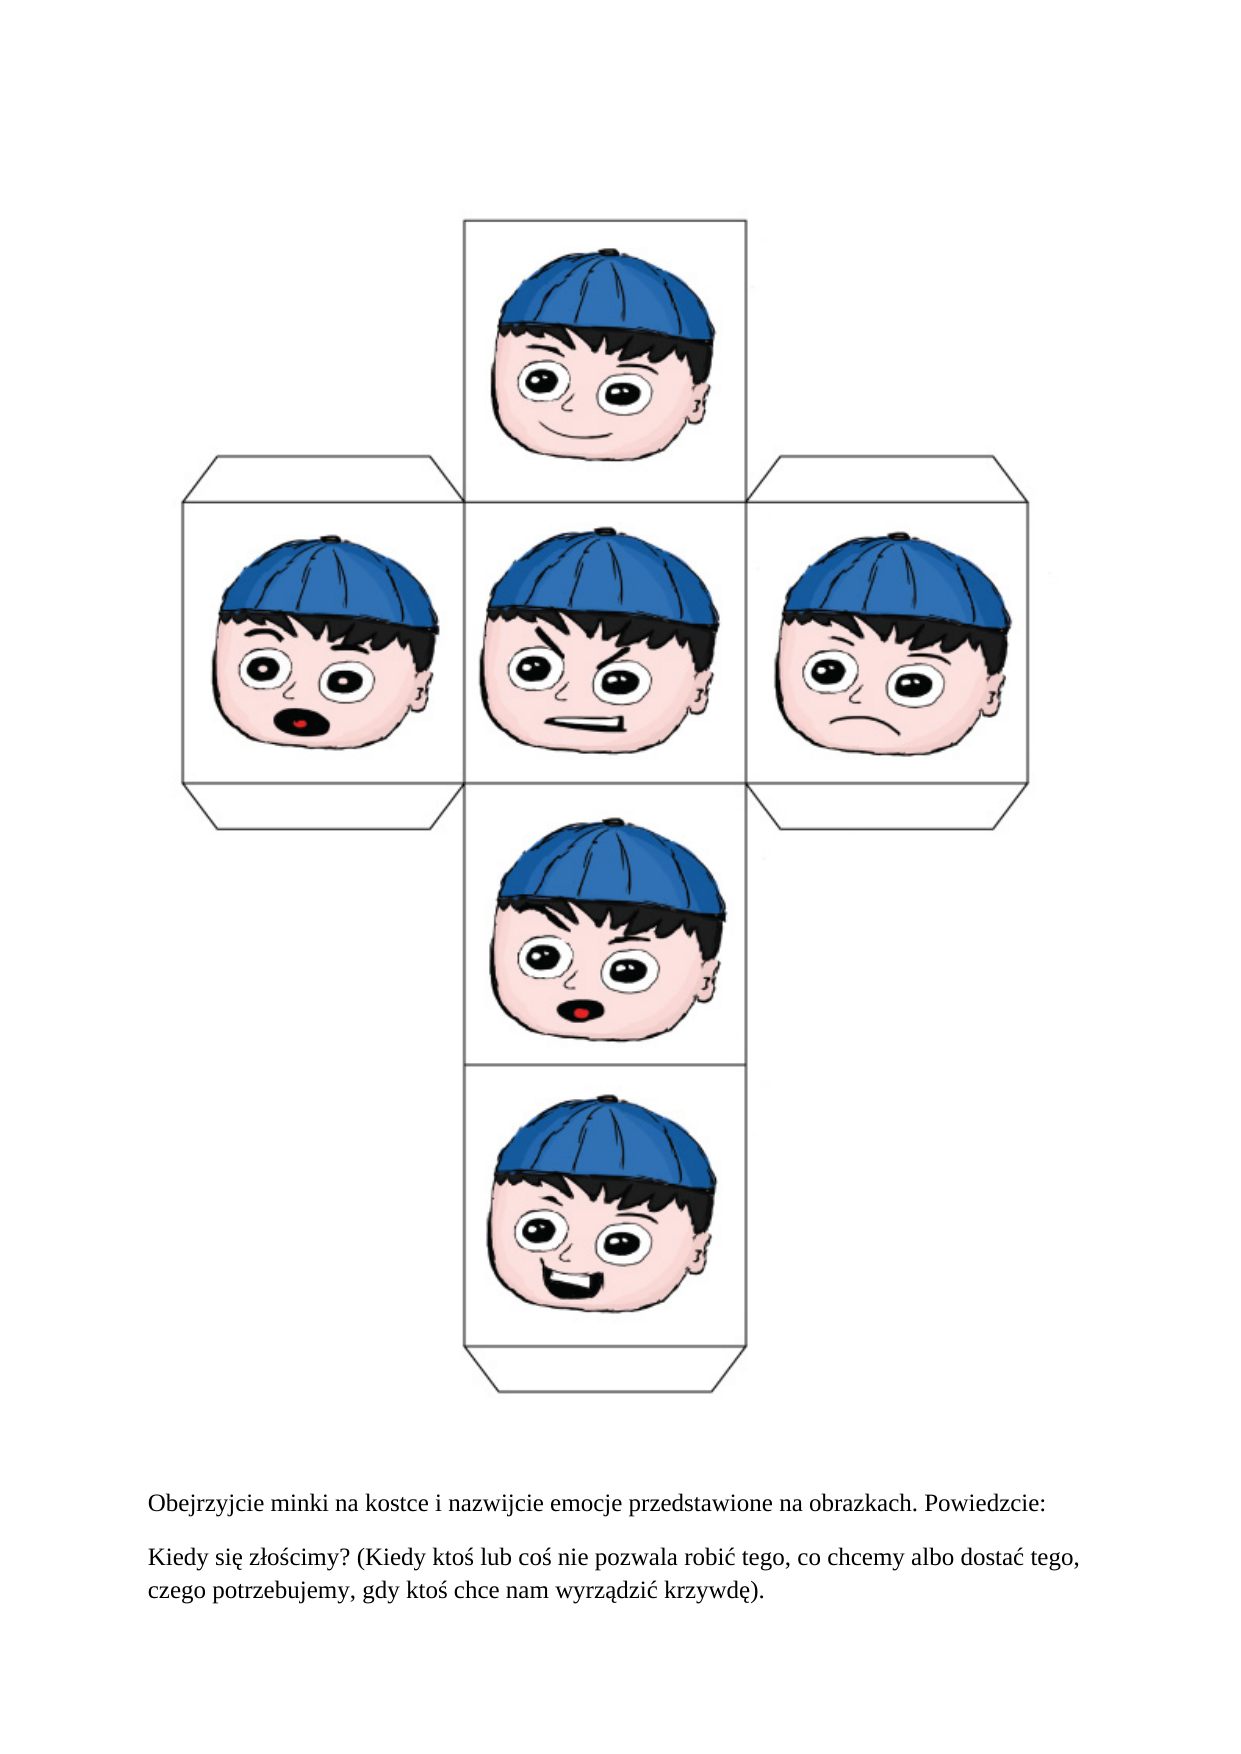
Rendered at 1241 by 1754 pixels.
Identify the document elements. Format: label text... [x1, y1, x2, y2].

text Kiedy się złościmy? (Kiedy ktoś lub coś nie pozwala robić tego, co chcemy albo dostać tego, czego potrzebujemy, gdy ktoś chce nam wyrządzić krzywdę). [148, 1542, 1093, 1604]
text Obejrzyjcie minki na kostce i nazwijcie emocje przedstawione na obrazkach. Powiedzcie: [148, 1488, 1093, 1517]
picture [147, 147, 1078, 1464]
